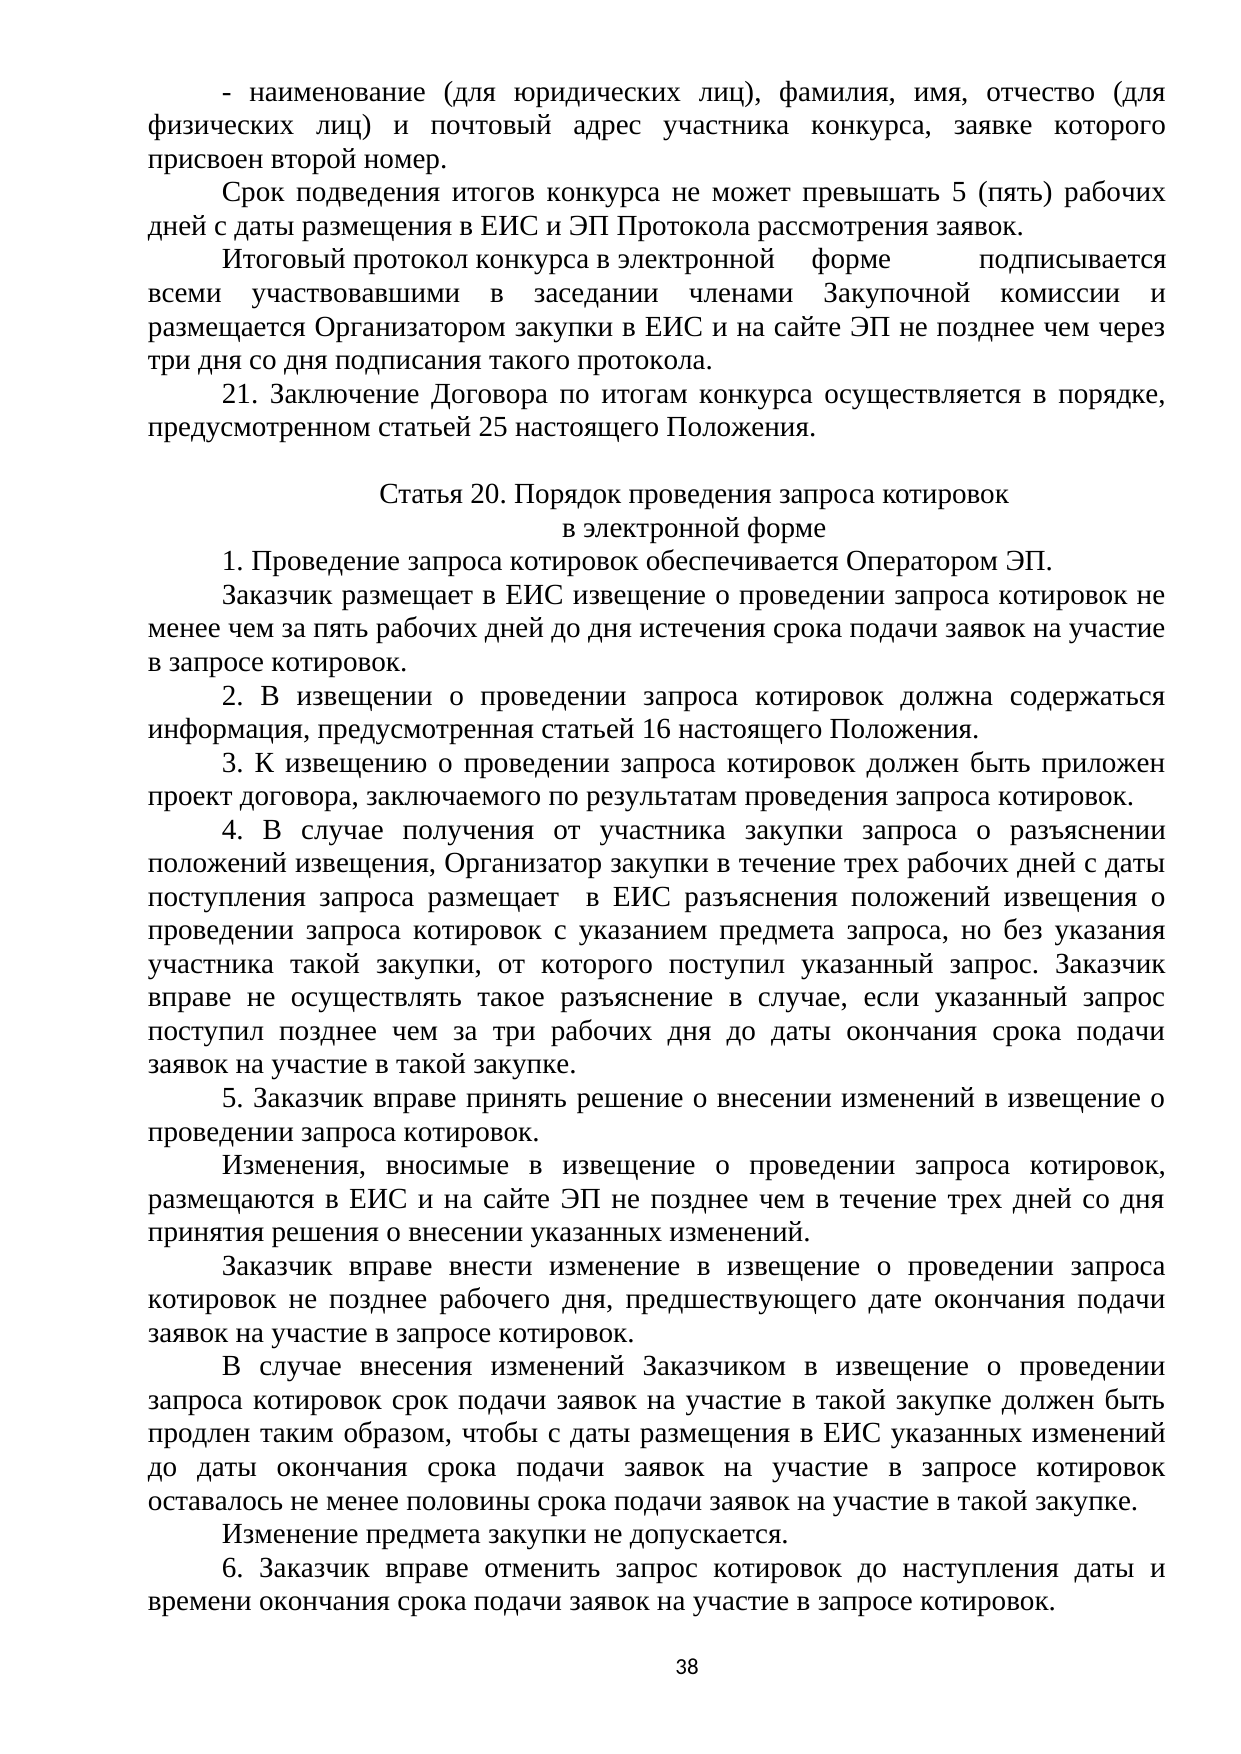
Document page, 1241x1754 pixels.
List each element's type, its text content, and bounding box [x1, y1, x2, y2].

subtitle в электронной форме [148, 510, 1167, 543]
text Изменения, вносимые в извещение о проведении запроса котировок, размещаются в ЕИС и на сайте ЭП не позднее чем в течение трех дней со дня принятия решения о внесении указанных изменений. [148, 1147, 1167, 1248]
text 4. В случае получения от участника закупки запроса о разъяснении положений извещения, Организатор закупки в течение трех рабочих дней с даты поступления запроса размещает в ЕИС разъяснения положений извещения о проведении запроса котировок с указанием предмета запроса, но без указания участника такой закупки, от которого поступил указанный запрос. Заказчик вправе не осуществлять такое разъяснение в случае, если указанный запрос поступил позднее чем за три рабочих дня до даты окончания срока подачи заявок на участие в такой закупке. [148, 812, 1167, 1080]
text 21. Заключение Договора по итогам конкурса осуществляется в порядке, предусмотренном статьей 25 настоящего Положения. [148, 376, 1167, 443]
text 5. Заказчик вправе принять решение о внесении изменений в извещение о проведении запроса котировок. [148, 1080, 1167, 1147]
text 3. К извещению о проведении запроса котировок должен быть приложен проект договора, заключаемого по результатам проведения запроса котировок. [148, 745, 1167, 812]
text 6. Заказчик вправе отменить запрос котировок до наступления даты и времени окончания срока подачи заявок на участие в запросе котировок. [148, 1550, 1167, 1617]
text Заказчик вправе внести изменение в извещение о проведении запроса котировок не позднее рабочего дня, предшествующего дате окончания подачи заявок на участие в запросе котировок. [148, 1248, 1167, 1348]
text Итоговый протокол конкурса в электронной форме подписывается всеми участвовавшими в заседании членами Закупочной комиссии и размещается Организатором закупки в ЕИС и на сайте ЭП не позднее чем через три дня со дня подписания такого протокола. [148, 242, 1167, 376]
text - наименование (для юридических лиц), фамилия, имя, отчество (для физических лиц) и почтовый адрес участника конкурса, заявке которого присвоен второй номер. [148, 74, 1167, 174]
text Изменение предмета закупки не допускается. [148, 1516, 1167, 1550]
text 2. В извещении о проведении запроса котировок должна содержаться информация, предусмотренная статьей 16 настоящего Положения. [148, 678, 1167, 745]
subtitle Статья 20. Порядок проведения запроса котировок [148, 476, 1167, 510]
list Проведение запроса котировок обеспечивается Оператором ЭП. [148, 543, 1167, 577]
text Заказчик размещает в ЕИС извещение о проведении запроса котировок не менее чем за пять рабочих дней до дня истечения срока подачи заявок на участие в запросе котировок. [148, 577, 1167, 678]
text Срок подведения итогов конкурса не может превышать 5 (пять) рабочих дней с даты размещения в ЕИС и ЭП Протокола рассмотрения заявок. [148, 174, 1167, 242]
text В случае внесения изменений Заказчиком в извещение о проведении запроса котировок срок подачи заявок на участие в такой закупке должен быть продлен таким образом, чтобы с даты размещения в ЕИС указанных изменений до даты окончания срока подачи заявок на участие в запросе котировок оставалось не менее половины срока подачи заявок на участие в такой закупке. [148, 1348, 1167, 1516]
